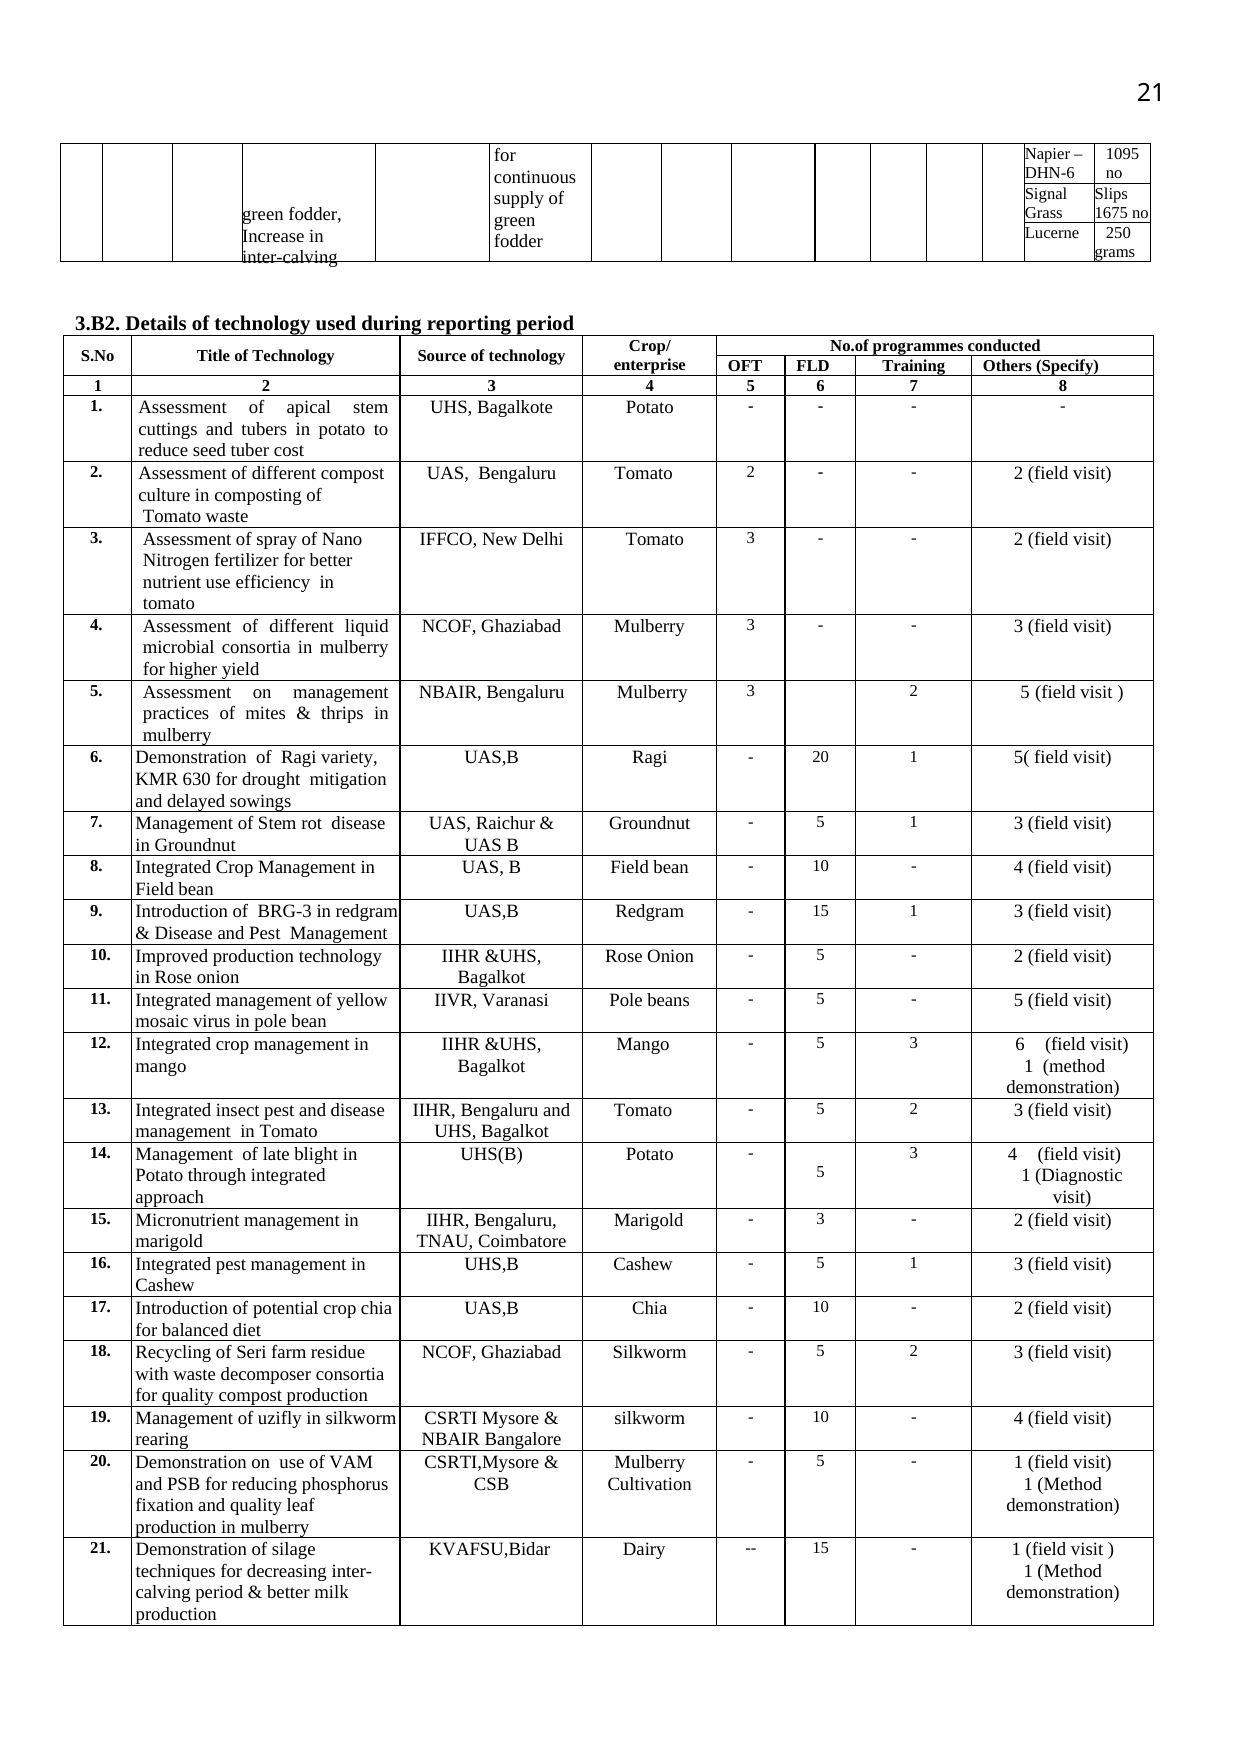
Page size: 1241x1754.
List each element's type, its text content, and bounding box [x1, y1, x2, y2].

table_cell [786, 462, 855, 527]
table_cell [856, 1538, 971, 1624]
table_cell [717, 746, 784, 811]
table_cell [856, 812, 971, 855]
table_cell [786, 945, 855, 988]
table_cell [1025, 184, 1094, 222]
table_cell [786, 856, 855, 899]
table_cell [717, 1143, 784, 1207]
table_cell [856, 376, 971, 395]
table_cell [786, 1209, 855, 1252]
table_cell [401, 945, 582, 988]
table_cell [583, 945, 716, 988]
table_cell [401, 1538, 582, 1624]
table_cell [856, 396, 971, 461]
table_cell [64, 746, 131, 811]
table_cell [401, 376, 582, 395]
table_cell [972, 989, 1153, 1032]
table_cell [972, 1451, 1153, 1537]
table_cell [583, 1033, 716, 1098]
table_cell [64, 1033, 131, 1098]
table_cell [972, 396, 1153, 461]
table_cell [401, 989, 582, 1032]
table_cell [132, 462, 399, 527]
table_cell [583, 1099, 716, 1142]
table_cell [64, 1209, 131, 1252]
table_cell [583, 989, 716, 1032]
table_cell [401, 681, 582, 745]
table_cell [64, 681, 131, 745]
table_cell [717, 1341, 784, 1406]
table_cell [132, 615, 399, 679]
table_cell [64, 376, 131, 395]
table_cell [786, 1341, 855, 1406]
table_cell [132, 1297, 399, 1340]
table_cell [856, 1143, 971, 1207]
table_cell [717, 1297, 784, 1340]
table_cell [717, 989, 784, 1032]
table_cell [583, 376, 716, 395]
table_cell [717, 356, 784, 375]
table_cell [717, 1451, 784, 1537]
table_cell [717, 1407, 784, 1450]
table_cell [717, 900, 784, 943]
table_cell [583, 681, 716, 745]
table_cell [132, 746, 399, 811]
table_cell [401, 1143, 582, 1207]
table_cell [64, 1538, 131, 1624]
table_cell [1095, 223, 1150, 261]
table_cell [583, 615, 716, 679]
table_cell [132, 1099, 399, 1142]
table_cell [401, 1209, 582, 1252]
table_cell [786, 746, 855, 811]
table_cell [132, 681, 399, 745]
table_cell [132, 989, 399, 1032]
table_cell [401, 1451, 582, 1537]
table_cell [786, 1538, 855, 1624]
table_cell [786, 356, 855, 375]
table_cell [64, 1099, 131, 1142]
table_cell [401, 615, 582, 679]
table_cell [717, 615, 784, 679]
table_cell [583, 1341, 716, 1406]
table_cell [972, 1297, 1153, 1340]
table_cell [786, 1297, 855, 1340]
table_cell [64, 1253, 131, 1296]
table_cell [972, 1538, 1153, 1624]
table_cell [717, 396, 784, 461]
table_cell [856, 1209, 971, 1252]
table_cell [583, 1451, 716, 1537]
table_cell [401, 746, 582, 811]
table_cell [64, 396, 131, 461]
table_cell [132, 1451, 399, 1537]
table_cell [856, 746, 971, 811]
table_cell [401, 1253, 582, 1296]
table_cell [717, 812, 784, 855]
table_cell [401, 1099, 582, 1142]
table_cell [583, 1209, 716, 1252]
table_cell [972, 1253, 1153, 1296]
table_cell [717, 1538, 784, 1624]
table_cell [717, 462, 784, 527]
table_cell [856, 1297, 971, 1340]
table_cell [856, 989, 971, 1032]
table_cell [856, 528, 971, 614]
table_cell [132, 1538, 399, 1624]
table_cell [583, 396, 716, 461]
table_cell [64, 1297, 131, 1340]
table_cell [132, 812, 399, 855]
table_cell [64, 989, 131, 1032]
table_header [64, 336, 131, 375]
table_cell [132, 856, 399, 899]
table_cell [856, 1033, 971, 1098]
text 3.B2. Details of technology used during reporting period [75, 310, 1165, 334]
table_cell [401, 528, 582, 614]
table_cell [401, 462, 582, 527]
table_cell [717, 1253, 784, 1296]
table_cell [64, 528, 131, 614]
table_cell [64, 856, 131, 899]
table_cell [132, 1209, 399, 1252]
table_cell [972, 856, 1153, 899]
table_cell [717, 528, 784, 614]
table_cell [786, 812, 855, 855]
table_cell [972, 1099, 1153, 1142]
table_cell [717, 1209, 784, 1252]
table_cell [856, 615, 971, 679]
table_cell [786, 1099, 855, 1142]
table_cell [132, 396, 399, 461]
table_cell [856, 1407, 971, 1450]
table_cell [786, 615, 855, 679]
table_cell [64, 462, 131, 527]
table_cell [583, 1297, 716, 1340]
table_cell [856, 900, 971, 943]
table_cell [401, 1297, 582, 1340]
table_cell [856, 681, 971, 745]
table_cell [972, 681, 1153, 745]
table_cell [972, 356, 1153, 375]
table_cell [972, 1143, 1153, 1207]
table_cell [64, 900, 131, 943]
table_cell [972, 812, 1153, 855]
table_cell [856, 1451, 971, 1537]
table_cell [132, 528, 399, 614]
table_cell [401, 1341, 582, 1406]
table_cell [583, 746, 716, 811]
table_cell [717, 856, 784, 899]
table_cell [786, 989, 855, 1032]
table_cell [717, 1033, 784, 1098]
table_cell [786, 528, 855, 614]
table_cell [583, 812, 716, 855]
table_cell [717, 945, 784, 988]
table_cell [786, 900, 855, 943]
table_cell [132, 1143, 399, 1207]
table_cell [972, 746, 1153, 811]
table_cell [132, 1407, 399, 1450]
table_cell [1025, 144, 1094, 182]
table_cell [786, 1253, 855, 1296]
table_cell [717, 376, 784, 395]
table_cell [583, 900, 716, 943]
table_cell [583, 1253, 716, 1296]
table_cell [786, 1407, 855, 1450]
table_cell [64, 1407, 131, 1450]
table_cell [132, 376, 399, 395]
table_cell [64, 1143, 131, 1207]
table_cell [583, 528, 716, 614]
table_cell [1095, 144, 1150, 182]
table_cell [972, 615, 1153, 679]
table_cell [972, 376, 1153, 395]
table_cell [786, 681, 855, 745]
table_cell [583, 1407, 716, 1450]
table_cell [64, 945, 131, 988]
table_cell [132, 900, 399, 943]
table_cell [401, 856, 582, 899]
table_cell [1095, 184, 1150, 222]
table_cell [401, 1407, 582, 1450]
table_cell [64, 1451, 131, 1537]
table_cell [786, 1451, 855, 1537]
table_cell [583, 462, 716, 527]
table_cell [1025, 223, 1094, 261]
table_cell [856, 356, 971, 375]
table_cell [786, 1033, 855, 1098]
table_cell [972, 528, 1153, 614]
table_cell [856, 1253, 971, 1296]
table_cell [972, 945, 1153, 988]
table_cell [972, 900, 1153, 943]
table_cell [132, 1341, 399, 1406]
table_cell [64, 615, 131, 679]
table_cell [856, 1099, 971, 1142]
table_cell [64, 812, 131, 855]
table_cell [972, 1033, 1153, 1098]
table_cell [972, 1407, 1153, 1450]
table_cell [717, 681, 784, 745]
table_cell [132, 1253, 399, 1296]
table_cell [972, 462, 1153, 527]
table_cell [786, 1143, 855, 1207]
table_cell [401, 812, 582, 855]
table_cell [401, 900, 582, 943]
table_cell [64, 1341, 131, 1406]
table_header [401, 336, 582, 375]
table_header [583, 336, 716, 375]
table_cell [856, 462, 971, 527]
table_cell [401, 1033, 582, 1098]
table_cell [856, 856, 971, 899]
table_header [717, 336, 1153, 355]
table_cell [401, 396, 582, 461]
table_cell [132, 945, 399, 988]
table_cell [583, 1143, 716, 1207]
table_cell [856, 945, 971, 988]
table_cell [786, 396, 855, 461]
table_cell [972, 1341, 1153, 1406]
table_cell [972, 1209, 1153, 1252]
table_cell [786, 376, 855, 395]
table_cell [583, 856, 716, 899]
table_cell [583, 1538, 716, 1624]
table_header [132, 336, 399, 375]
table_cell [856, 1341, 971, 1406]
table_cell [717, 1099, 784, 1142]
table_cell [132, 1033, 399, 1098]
